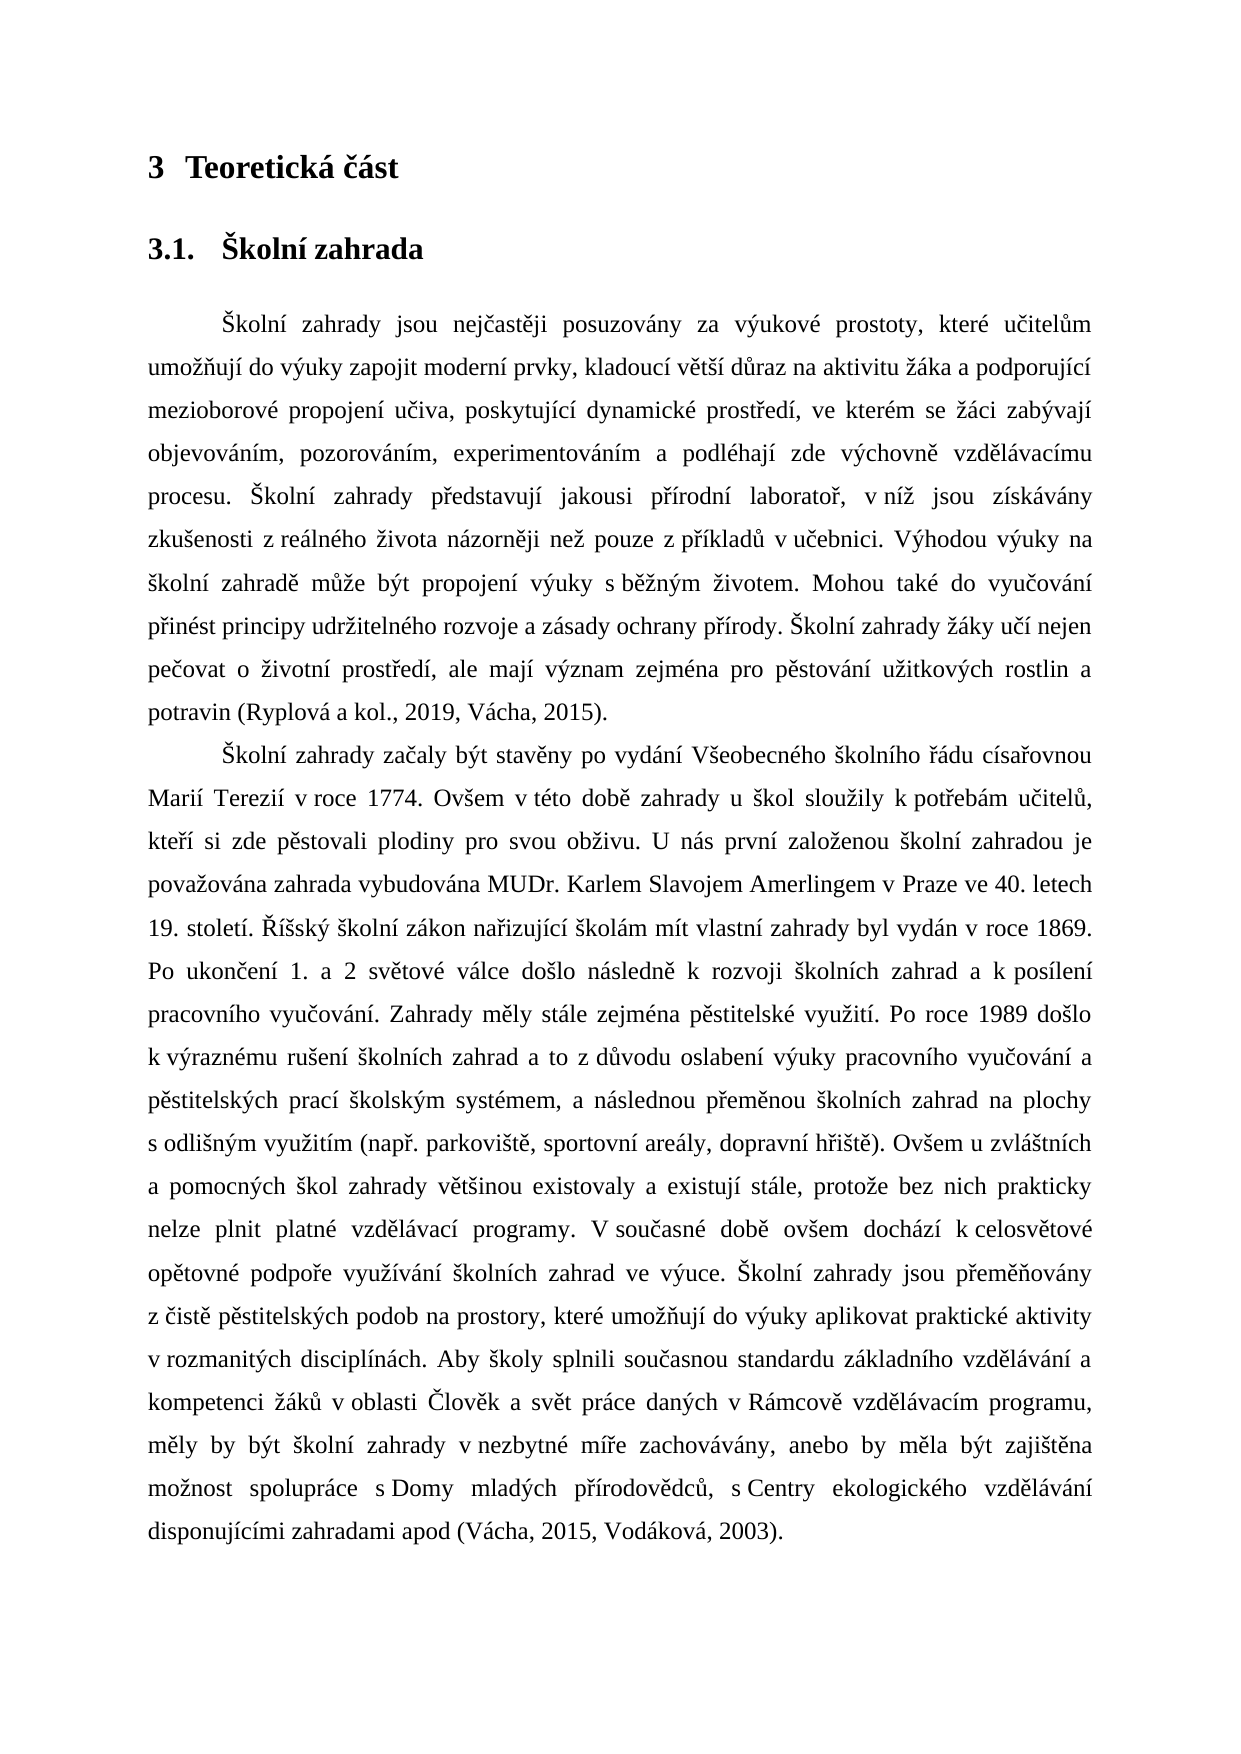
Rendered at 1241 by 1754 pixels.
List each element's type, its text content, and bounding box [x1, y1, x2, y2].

subtitle Školní zahrada [148, 230, 1093, 266]
subtitle Teoretická část [148, 148, 1093, 186]
text Školní zahrady začaly být stavěny po vydání Všeobecného školního řádu císařovnou Marií Terezií v roce 1774. Ovšem v této době zahrady u škol sloužily k potřebám učitelů, kteří si zde pěstovali plodiny pro svou obživu. U nás první založenou školní zahradou je považována zahrada vybudována MUDr. Karlem Slavojem Amerlingem v Praze ve 40. letech 19. století. Říšský školní zákon nařizující školám mít vlastní zahrady byl vydán v roce 1869. Po ukončení 1. a 2 světové válce došlo následně k rozvoji školních zahrad a k posílení pracovního vyučování. Zahrady měly stále zejména pěstitelské využití. Po roce 1989 došlo k výraznému rušení školních zahrad a to z důvodu oslabení výuky pracovního vyučování a pěstitelských prací školským systémem, a následnou přeměnou školních zahrad na plochy s odlišným využitím (např. parkoviště, sportovní areály, dopravní hřiště). Ovšem u zvláštních a pomocných škol zahrady většinou existovaly a existují stále, protože bez nich prakticky nelze plnit platné vzdělávací programy. V současné době ovšem dochází k celosvětové opětovné podpoře využívání školních zahrad ve výuce. Školní zahrady jsou přeměňovány z čistě pěstitelských podob na prostory, které umožňují do výuky aplikovat praktické aktivity v rozmanitých disciplínách. Aby školy splnili současnou standardu základního vzdělávání a kompetenci žáků v oblasti Člověk a svět práce daných v Rámcově vzdělávacím programu, měly by být školní zahrady v nezbytné míře zachovávány, anebo by měla být zajištěna možnost spolupráce s Domy mladých přírodovědců, s Centry ekologického vzdělávání disponujícími zahradami apod (Vácha, 2015, Vodáková, 2003). [148, 740, 1093, 1545]
text Školní zahrady jsou nejčastěji posuzovány za výukové prostoty, které učitelům umožňují do výuky zapojit moderní prvky, kladoucí větší důraz na aktivitu žáka a podporující mezioborové propojení učiva, poskytující dynamické prostředí, ve kterém se žáci zabývají objevováním, pozorováním, experimentováním a podléhají zde výchovně vzdělávacímu procesu. Školní zahrady představují jakousi přírodní laboratoř, v níž jsou získávány zkušenosti z reálného života názorněji než pouze z příkladů v učebnici. Výhodou výuky na školní zahradě může být propojení výuky s běžným životem. Mohou také do vyučování přinést principy udržitelného rozvoje a zásady ochrany přírody. Školní zahrady žáky učí nejen pečovat o životní prostředí, ale mají význam zejména pro pěstování užitkových rostlin a potravin (Ryplová a kol., 2019, Vácha, 2015). [148, 309, 1093, 726]
